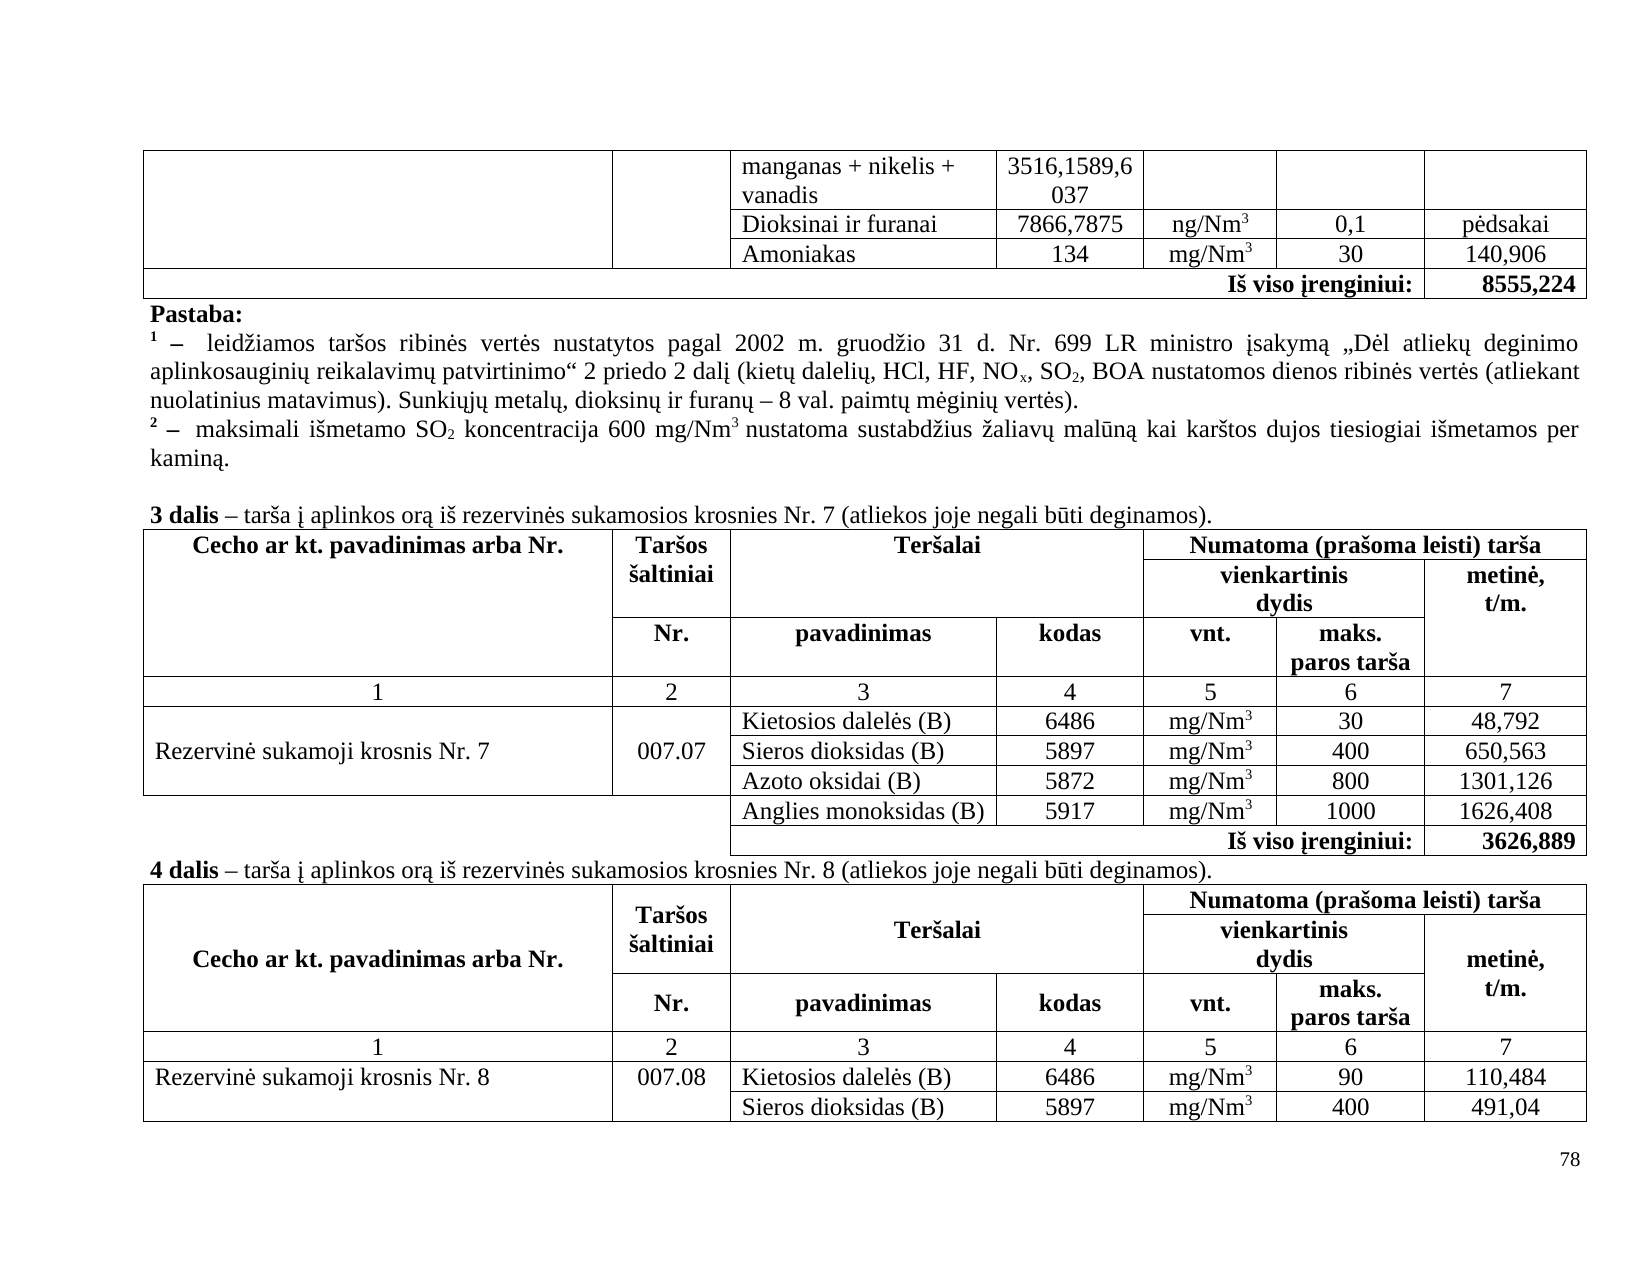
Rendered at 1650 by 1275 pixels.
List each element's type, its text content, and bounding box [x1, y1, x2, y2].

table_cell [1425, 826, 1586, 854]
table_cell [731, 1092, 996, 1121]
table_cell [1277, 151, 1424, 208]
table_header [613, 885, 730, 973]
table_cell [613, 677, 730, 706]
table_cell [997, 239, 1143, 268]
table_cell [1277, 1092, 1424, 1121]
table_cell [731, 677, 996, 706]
text Pastaba: [150, 299, 1580, 328]
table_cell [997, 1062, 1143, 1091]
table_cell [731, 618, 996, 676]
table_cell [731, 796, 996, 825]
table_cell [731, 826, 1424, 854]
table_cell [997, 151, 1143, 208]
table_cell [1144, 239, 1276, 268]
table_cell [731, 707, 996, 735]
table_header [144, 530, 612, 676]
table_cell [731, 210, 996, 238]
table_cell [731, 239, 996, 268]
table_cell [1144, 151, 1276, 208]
text 3 dalis – tarša į aplinkos orą iš rezervinės sukamosios krosnies Nr. 7 (atliekos joje negali būti deginamos). [150, 500, 1580, 529]
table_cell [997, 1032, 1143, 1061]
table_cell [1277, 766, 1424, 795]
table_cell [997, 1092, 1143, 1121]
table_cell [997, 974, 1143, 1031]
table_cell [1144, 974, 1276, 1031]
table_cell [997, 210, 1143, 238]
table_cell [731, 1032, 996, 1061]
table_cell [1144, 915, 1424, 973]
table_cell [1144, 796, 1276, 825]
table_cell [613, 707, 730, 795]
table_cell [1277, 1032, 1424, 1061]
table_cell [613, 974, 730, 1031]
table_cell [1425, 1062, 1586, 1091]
text 2 – maksimali išmetamo SO2 koncentracija 600 mg/Nm3 nustatoma sustabdžius žaliavų malūną kai karštos dujos tiesiogiai išmetamos per kaminą. [150, 414, 1580, 471]
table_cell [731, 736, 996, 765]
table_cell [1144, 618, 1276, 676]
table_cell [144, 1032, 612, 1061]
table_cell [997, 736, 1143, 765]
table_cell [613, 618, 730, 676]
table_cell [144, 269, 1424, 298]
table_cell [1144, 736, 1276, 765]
text 4 dalis – tarša į aplinkos orą iš rezervinės sukamosios krosnies Nr. 8 (atliekos joje negali būti deginamos). [150, 856, 1580, 884]
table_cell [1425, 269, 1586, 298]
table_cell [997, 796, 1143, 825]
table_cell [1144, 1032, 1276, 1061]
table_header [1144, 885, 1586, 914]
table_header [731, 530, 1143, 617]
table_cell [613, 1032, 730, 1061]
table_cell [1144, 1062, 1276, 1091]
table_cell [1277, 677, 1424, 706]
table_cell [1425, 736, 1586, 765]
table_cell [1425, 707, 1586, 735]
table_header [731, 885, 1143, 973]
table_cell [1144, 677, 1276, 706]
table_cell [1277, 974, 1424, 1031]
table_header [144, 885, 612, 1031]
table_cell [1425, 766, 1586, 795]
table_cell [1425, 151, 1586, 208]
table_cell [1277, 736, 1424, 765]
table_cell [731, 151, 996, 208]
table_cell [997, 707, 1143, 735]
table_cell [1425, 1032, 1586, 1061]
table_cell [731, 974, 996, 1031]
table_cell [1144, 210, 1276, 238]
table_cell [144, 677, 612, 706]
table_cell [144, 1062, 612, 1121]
text 1 – leidžiamos taršos ribinės vertės nustatytos pagal 2002 m. gruodžio 31 d. Nr. 699 LR ministro įsakymą „Dėl atliekų deginimo aplinkosauginių reikalavimų patvirtinimo“ 2 priedo 2 dalį (kietų dalelių, HCl, HF, NOx, SO2, BOA nustatomos dienos ribinės vertės (atliekant nuolatinius matavimus). Sunkiųjų metalų, dioksinų ir furanų – 8 val. paimtų mėginių vertės). [150, 328, 1580, 414]
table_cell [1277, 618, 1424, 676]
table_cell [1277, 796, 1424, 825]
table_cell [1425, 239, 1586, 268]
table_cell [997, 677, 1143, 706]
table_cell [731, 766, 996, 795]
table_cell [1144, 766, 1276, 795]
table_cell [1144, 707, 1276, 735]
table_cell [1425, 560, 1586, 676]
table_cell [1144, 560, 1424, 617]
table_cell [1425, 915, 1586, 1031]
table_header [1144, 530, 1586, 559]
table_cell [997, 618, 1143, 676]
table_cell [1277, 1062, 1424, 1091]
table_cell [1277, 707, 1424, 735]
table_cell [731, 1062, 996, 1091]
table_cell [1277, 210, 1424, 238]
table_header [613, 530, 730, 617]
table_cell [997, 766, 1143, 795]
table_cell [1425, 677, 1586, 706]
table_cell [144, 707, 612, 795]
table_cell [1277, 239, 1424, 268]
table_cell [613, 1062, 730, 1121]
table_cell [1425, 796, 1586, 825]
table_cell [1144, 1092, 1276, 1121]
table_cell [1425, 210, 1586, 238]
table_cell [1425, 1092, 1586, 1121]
